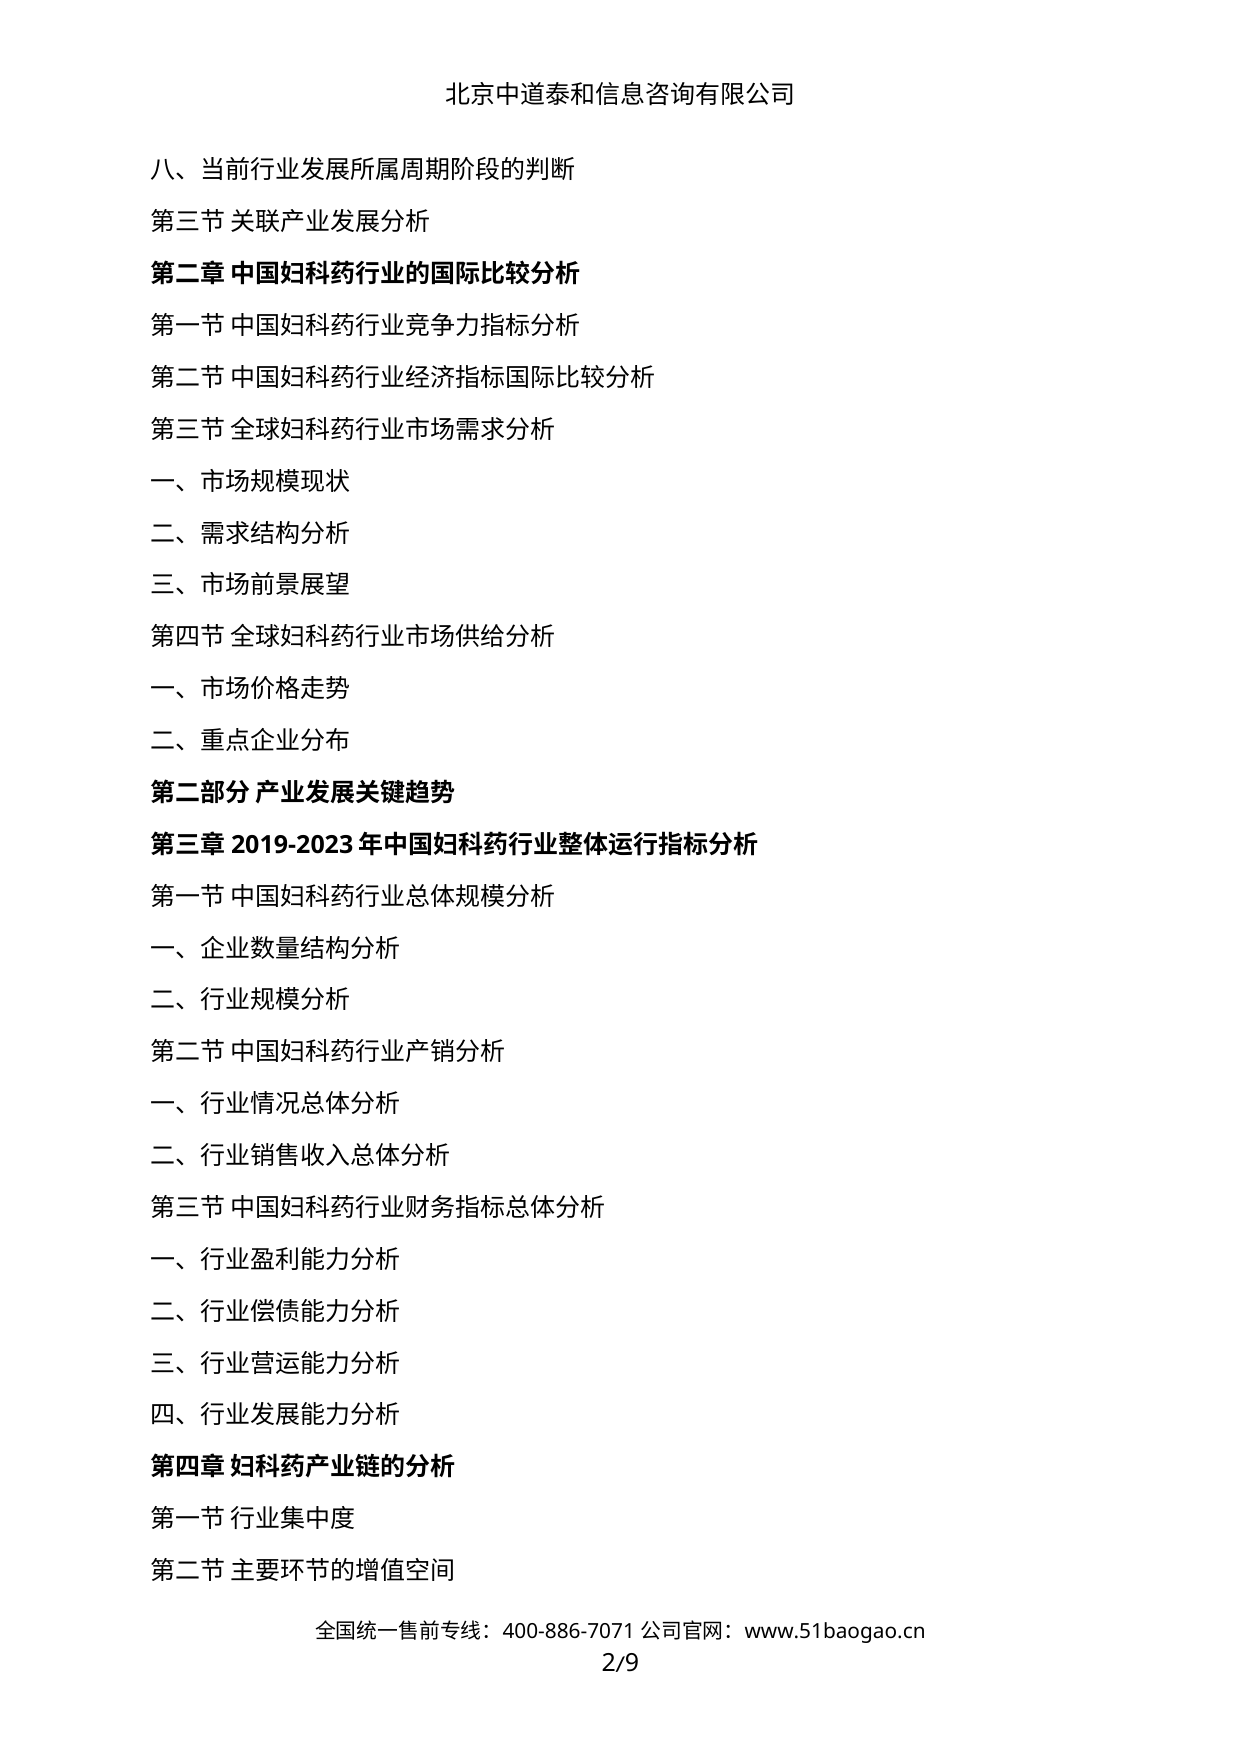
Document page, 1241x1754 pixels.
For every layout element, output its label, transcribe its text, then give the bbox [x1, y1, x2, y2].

text 一、行业盈利能力分析 [150, 1239, 1090, 1276]
text 第二部分 产业发展关键趋势 [150, 772, 1090, 809]
text 二、行业偿债能力分析 [150, 1291, 1090, 1327]
text 第三节 关联产业发展分析 [150, 202, 1090, 238]
text 二、行业规模分析 [150, 980, 1090, 1016]
text 第四节 全球妇科药行业市场供给分析 [150, 617, 1090, 653]
text 第二节 主要环节的增值空间 [150, 1551, 1090, 1587]
text 第一节 中国妇科药行业总体规模分析 [150, 876, 1090, 912]
text 第三节 中国妇科药行业财务指标总体分析 [150, 1187, 1090, 1224]
text 第三章 2019-2023年中国妇科药行业整体运行指标分析 [150, 824, 1090, 861]
text 第二节 中国妇科药行业经济指标国际比较分析 [150, 357, 1090, 394]
text 二、需求结构分析 [150, 513, 1090, 549]
text 三、市场前景展望 [150, 565, 1090, 601]
text 第二章 中国妇科药行业的国际比较分析 [150, 254, 1090, 290]
text 八、当前行业发展所属周期阶段的判断 [150, 150, 1090, 186]
text 一、企业数量结构分析 [150, 928, 1090, 964]
text 二、行业销售收入总体分析 [150, 1136, 1090, 1172]
text 一、市场价格走势 [150, 669, 1090, 705]
text 二、重点企业分布 [150, 721, 1090, 757]
text 第四章 妇科药产业链的分析 [150, 1447, 1090, 1483]
text 第三节 全球妇科药行业市场需求分析 [150, 409, 1090, 446]
text 第二节 中国妇科药行业产销分析 [150, 1032, 1090, 1068]
text 三、行业营运能力分析 [150, 1343, 1090, 1379]
text 一、市场规模现状 [150, 461, 1090, 497]
text 一、行业情况总体分析 [150, 1084, 1090, 1120]
text 第一节 中国妇科药行业竞争力指标分析 [150, 306, 1090, 342]
text 第一节 行业集中度 [150, 1499, 1090, 1535]
text 四、行业发展能力分析 [150, 1395, 1090, 1431]
